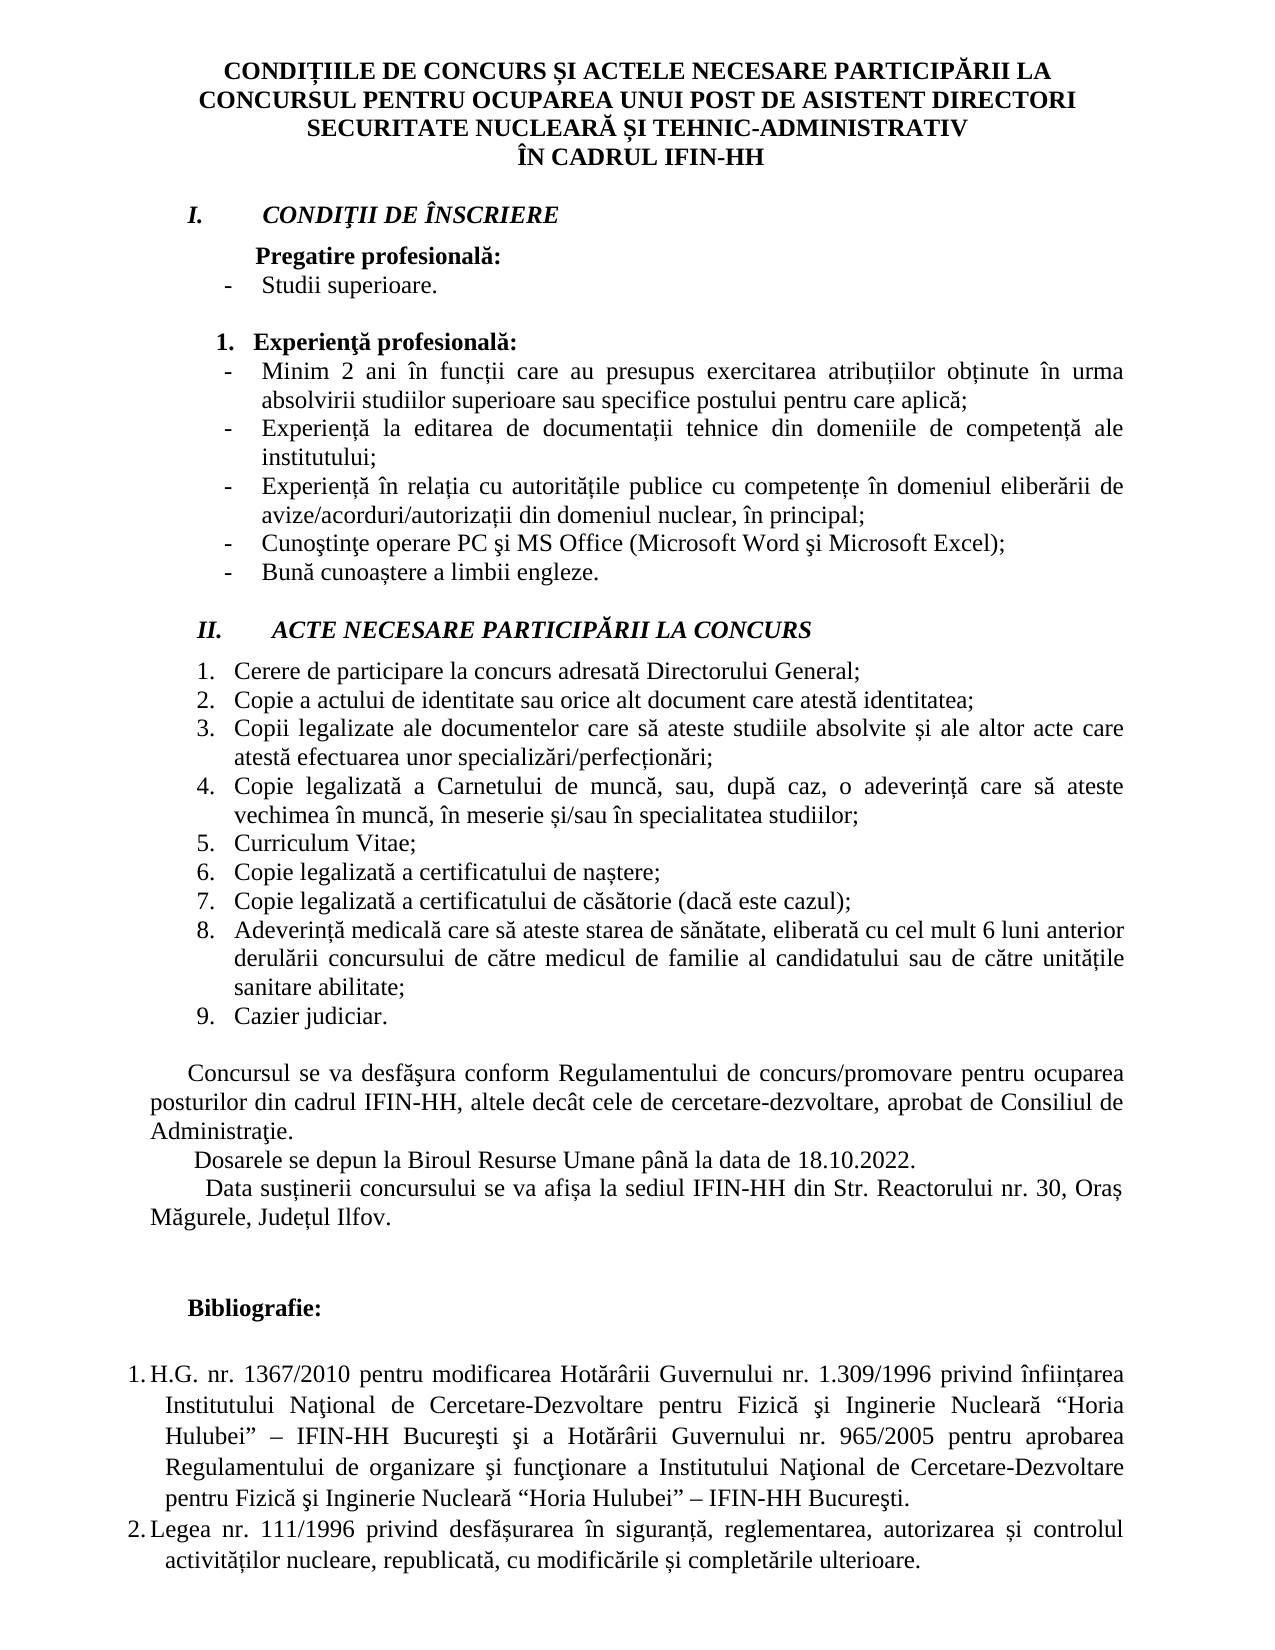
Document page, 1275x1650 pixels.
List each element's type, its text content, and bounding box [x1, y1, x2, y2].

list Copie legalizată a Carnetului de muncă, sau, după caz, o adeverință care să ateste vechimea în muncă, în meserie și/sau în specialitatea studiilor; [196, 771, 1125, 828]
list Cazier judiciar. [196, 1001, 1125, 1030]
list Studii superioare. [224, 270, 1125, 298]
list H.G. nr. 1367/2010 pentru modificarea Hotărârii Guvernului nr. 1.309/1996 privind înființarea Institutului Naţional de Cercetare-Dezvoltare pentru Fizică şi Inginerie Nucleară “Horia Hulubei” – IFIN-HH Bucureşti şi a Hotărârii Guvernului nr. 965/2005 pentru aprobarea Regulamentului de organizare şi funcţionare a Institutului Naţional de Cercetare-Dezvoltare pentru Fizică şi Inginerie Nucleară “Horia Hulubei” – IFIN-HH Bucureşti. [127, 1359, 1125, 1512]
text ÎN CADRUL IFIN-HH [150, 142, 1125, 171]
list Copie legalizată a certificatului de căsătorie (dacă este cazul); [196, 886, 1125, 915]
list Cunoştinţe operare PC şi MS Office (Microsoft Word şi Microsoft Excel); [224, 528, 1125, 557]
list Curriculum Vitae; [196, 828, 1125, 857]
text Concursul se va desfăşura conform Regulamentului de concurs/promovare pentru ocuparea posturilor din cadrul IFIN-HH, altele decât cele de cercetare-dezvoltare, aprobat de Consiliul de Administraţie. [150, 1058, 1125, 1145]
list Experiență la editarea de documentații tehnice din domeniile de competență ale institutului; [224, 413, 1125, 471]
text Bibliografie: [187, 1293, 1125, 1322]
text Dosarele se depun la Biroul Resurse Umane până la data de 18.10.2022. [150, 1145, 1125, 1173]
text CONDIȚIILE DE CONCURS ȘI ACTELE NECESARE PARTICIPĂRII LA CONCURSUL PENTRU OCUPAREA UNUI POST DE ASISTENT DIRECTORI SECURITATE NUCLEARĂ ȘI TEHNIC-ADMINISTRATIV [150, 56, 1125, 142]
list Copie a actului de identitate sau orice alt document care atestă identitatea; [196, 685, 1125, 713]
list Copii legalizate ale documentelor care să ateste studiile absolvite și ale altor acte care atestă efectuarea unor specializări/perfecționări; [196, 713, 1125, 771]
list Copie legalizată a certificatului de naștere; [196, 857, 1125, 886]
text Pregatire profesională: [150, 241, 1125, 270]
list Experienţă profesională: [216, 327, 1125, 356]
list Adeverință medicală care să ateste starea de sănătate, eliberată cu cel mult 6 luni anterior derulării concursului de către medicul de familie al candidatului sau de către unitățile sanitare abilitate; [196, 915, 1125, 1001]
list CONDIŢII DE ÎNSCRIERE [187, 200, 1125, 228]
list Bună cunoaștere a limbii engleze. [224, 557, 1125, 586]
list ACTE NECESARE PARTICIPĂRII LA CONCURS [197, 615, 1125, 643]
list Minim 2 ani în funcții care au presupus exercitarea atribuțiilor obținute în urma absolvirii studiilor superioare sau specifice postului pentru care aplică; [224, 356, 1125, 413]
text Data susținerii concursului se va afișa la sediul IFIN-HH din Str. Reactorului nr. 30, Oraș Măgurele, Județul Ilfov. [150, 1173, 1125, 1231]
list Cerere de participare la concurs adresată Directorului General; [196, 656, 1125, 685]
list Legea nr. 111/1996 privind desfășurarea în siguranță, reglementarea, autorizarea și controlul activităților nucleare, republicată, cu modificările și completările ulterioare. [127, 1514, 1125, 1574]
list Experiență în relația cu autoritățile publice cu competențe în domeniul eliberării de avize/acorduri/autorizații din domeniul nuclear, în principal; [224, 471, 1125, 528]
